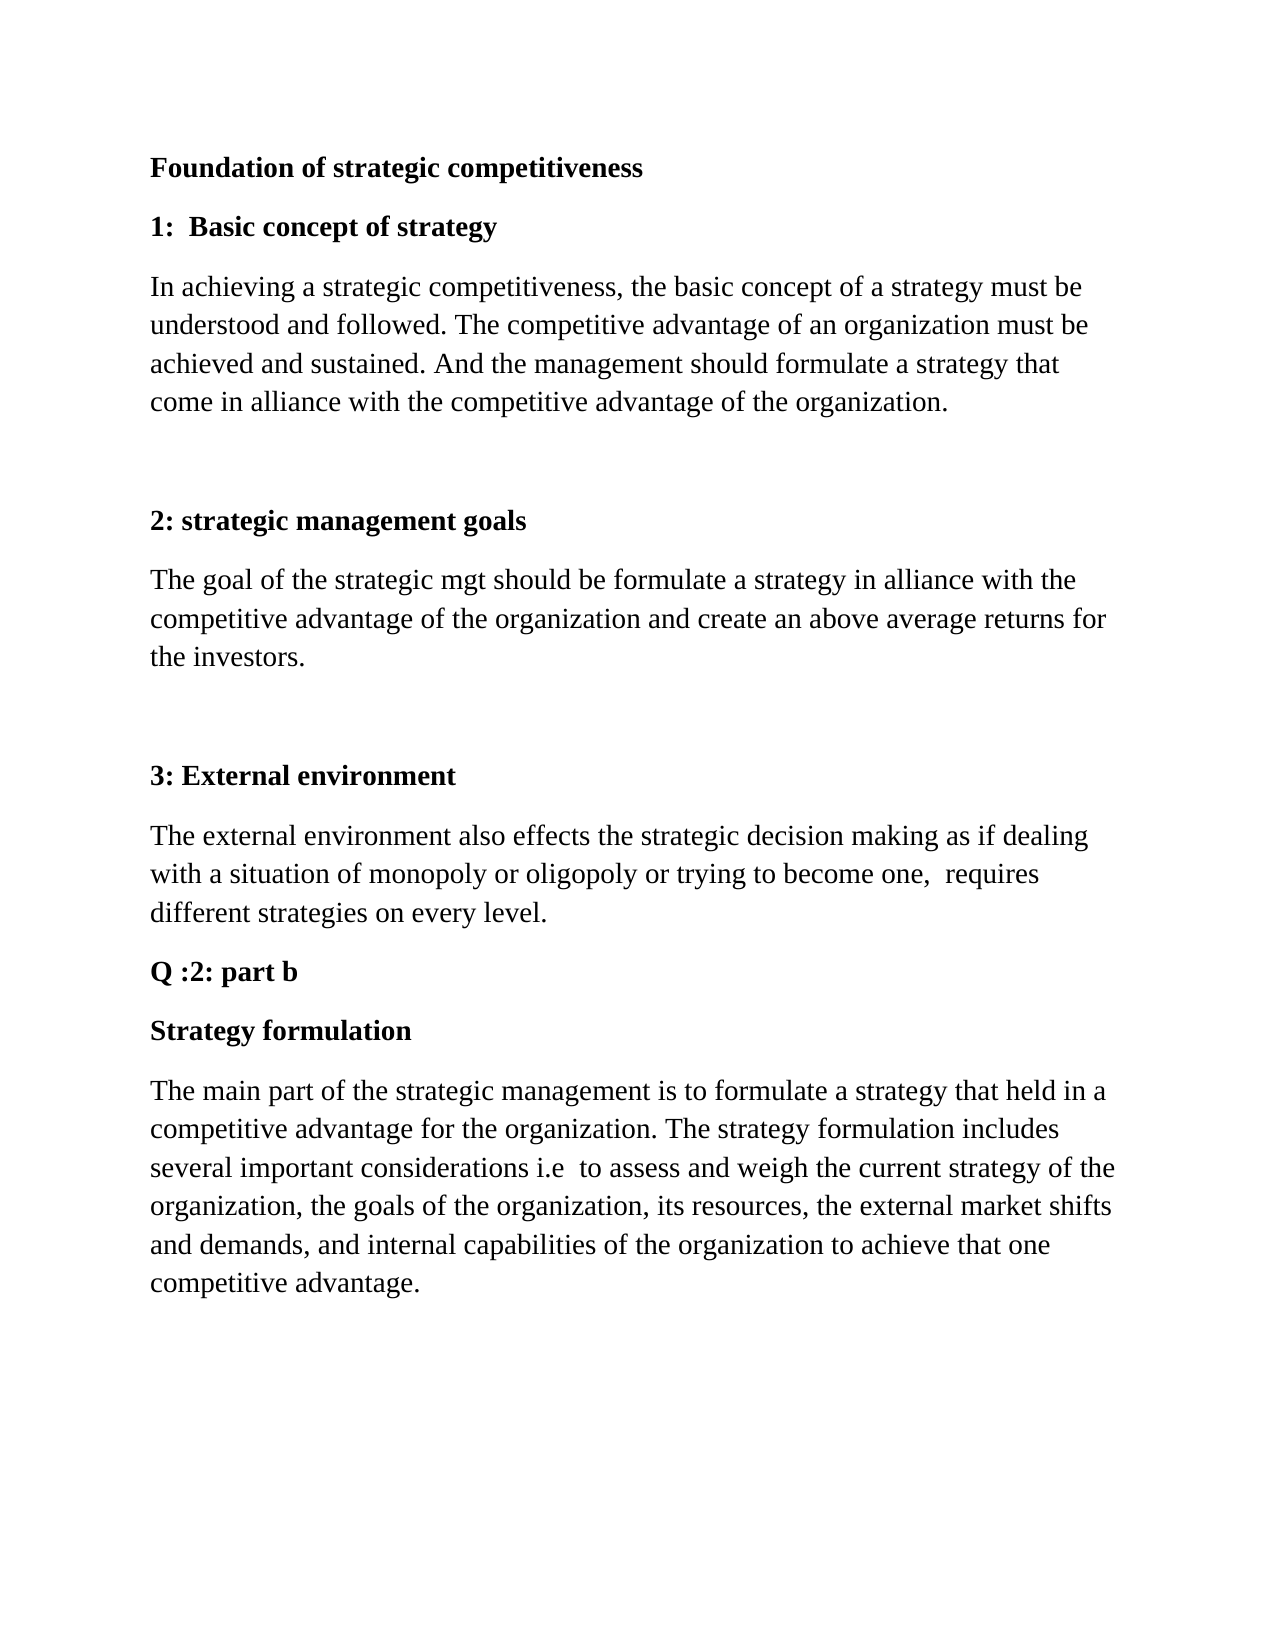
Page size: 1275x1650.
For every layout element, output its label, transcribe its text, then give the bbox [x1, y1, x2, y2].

text Strategy formulation [150, 1013, 1125, 1047]
text The external environment also effects the strategic decision making as if dealing with a situation of monopoly or oligopoly or trying to become one, requires different strategies on every level. [150, 818, 1125, 928]
text In achieving a strategic competitiveness, the basic concept of a strategy must be understood and followed. The competitive advantage of an organization must be achieved and sustained. And the management should formulate a strategy that come in alliance with the competitive advantage of the organization. [150, 269, 1125, 418]
text 1: Basic concept of strategy [150, 209, 1125, 243]
text The main part of the strategic management is to formulate a strategy that held in a competitive advantage for the organization. The strategy formulation includes several important considerations i.e to assess and weigh the current strategy of the organization, the goals of the organization, its resources, the external market shifts and demands, and internal capabilities of the organization to achieve that one competitive advantage. [150, 1073, 1125, 1299]
text Foundation of strategic competitiveness [150, 150, 1125, 183]
text 3: External environment [150, 758, 1125, 792]
text 2: strategic management goals [150, 503, 1125, 537]
text Q :2: part b [150, 954, 1125, 988]
text The goal of the strategic mgt should be formulate a strategy in alliance with the competitive advantage of the organization and create an above average returns for the investors. [150, 562, 1125, 673]
